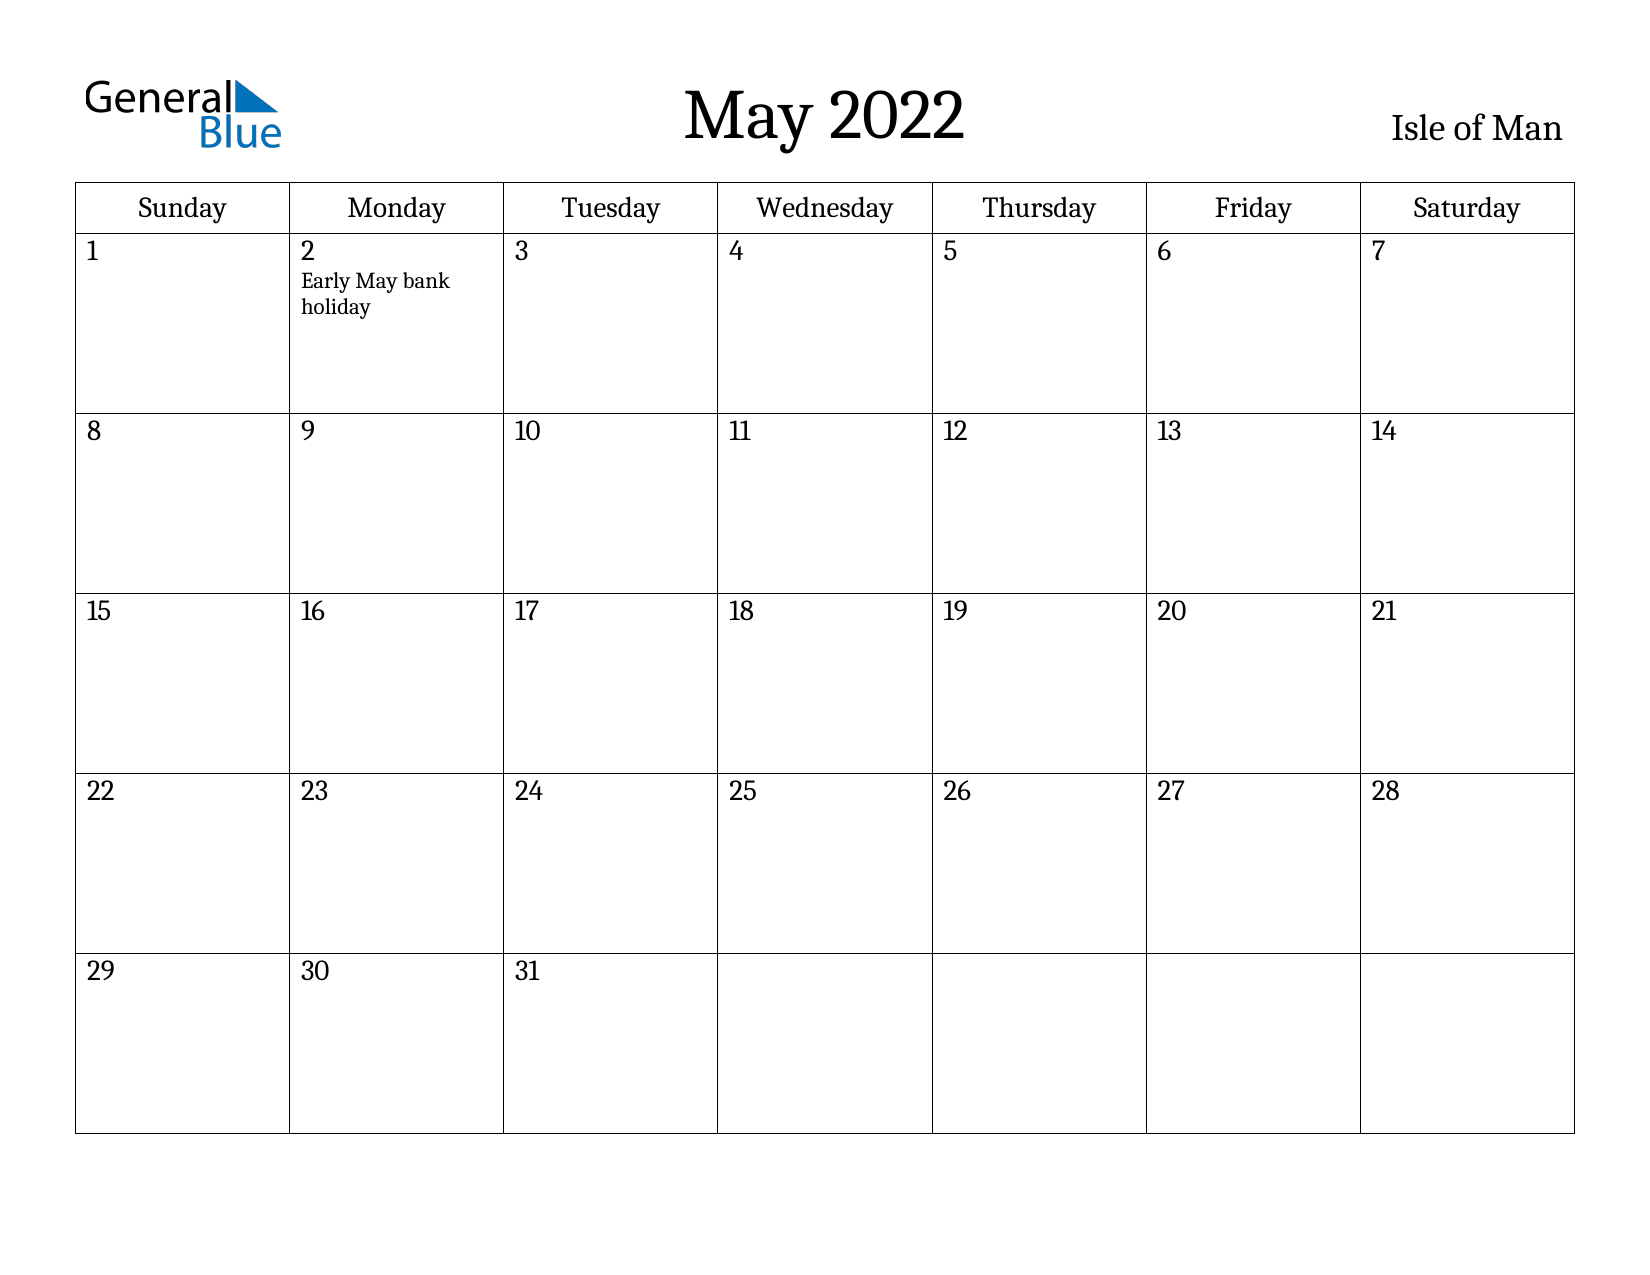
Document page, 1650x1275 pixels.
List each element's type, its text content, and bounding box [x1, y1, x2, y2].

table_cell 12 [933, 414, 1146, 447]
table_cell [76, 808, 289, 953]
table_cell Early May bank holiday [290, 267, 503, 413]
table_cell Sunday [76, 183, 289, 233]
table_cell [933, 627, 1146, 773]
table_cell [76, 627, 289, 773]
table_cell 23 [290, 774, 503, 807]
table_cell [1361, 954, 1574, 987]
table_cell [1147, 954, 1360, 987]
table_cell 10 [504, 414, 717, 447]
table_cell Thursday [933, 183, 1146, 233]
table_cell 20 [1147, 594, 1360, 627]
table_cell 13 [1147, 414, 1360, 447]
table_cell [76, 267, 289, 413]
table_cell 24 [504, 774, 717, 807]
table_cell 31 [504, 954, 717, 987]
table_cell [933, 448, 1146, 593]
table_cell [504, 267, 717, 413]
table_cell 4 [718, 234, 932, 267]
table_cell [718, 448, 932, 593]
table_cell 16 [290, 594, 503, 627]
table_cell [1361, 808, 1574, 953]
table_cell [718, 808, 932, 953]
table_cell [290, 988, 503, 1133]
table_cell [933, 988, 1146, 1133]
table_cell [718, 267, 932, 413]
table_cell 19 [933, 594, 1146, 627]
table_cell [933, 267, 1146, 413]
table_cell 28 [1361, 774, 1574, 807]
table_cell 27 [1147, 774, 1360, 807]
table_cell [290, 627, 503, 773]
table_cell [290, 808, 503, 953]
table_cell 17 [504, 594, 717, 627]
table_cell 14 [1361, 414, 1574, 447]
table_cell [504, 627, 717, 773]
table_cell [504, 808, 717, 953]
table_cell [1361, 627, 1574, 773]
table_cell [1361, 448, 1574, 593]
table_cell 29 [76, 954, 289, 987]
table_cell [290, 448, 503, 593]
table_header Isle of Man [1146, 75, 1574, 182]
table_cell [76, 448, 289, 593]
table_cell [1147, 808, 1360, 953]
table_cell 1 [76, 234, 289, 267]
table_cell 3 [504, 234, 717, 267]
table_cell [76, 988, 289, 1133]
table_cell [718, 954, 932, 987]
table_cell Monday [290, 183, 503, 233]
table_cell [504, 448, 717, 593]
table_cell 18 [718, 594, 932, 627]
table_cell [1361, 988, 1574, 1133]
table_cell 2 [290, 234, 503, 267]
table_cell [1147, 448, 1360, 593]
table_cell 8 [76, 414, 289, 447]
table_cell [504, 988, 717, 1133]
table_cell Wednesday [718, 183, 932, 233]
table_cell [1147, 627, 1360, 773]
table_cell [933, 954, 1146, 987]
table_cell Saturday [1361, 183, 1574, 233]
table_cell 11 [718, 414, 932, 447]
table_cell [718, 627, 932, 773]
table_cell [718, 988, 932, 1133]
table_cell 21 [1361, 594, 1574, 627]
table_header [76, 75, 503, 182]
table_cell 7 [1361, 234, 1574, 267]
table_cell 30 [290, 954, 503, 987]
table_cell 5 [933, 234, 1146, 267]
table_cell Tuesday [504, 183, 717, 233]
table_cell 9 [290, 414, 503, 447]
picture [86, 80, 281, 148]
table_cell [1147, 988, 1360, 1133]
table_cell 15 [76, 594, 289, 627]
table_cell 6 [1147, 234, 1360, 267]
table_cell [933, 808, 1146, 953]
table_cell [1361, 267, 1574, 413]
table_cell 22 [76, 774, 289, 807]
table_cell [1147, 267, 1360, 413]
table_cell 26 [933, 774, 1146, 807]
table_cell Friday [1147, 183, 1360, 233]
table_header May 2022 [504, 75, 1146, 182]
table_cell 25 [718, 774, 932, 807]
